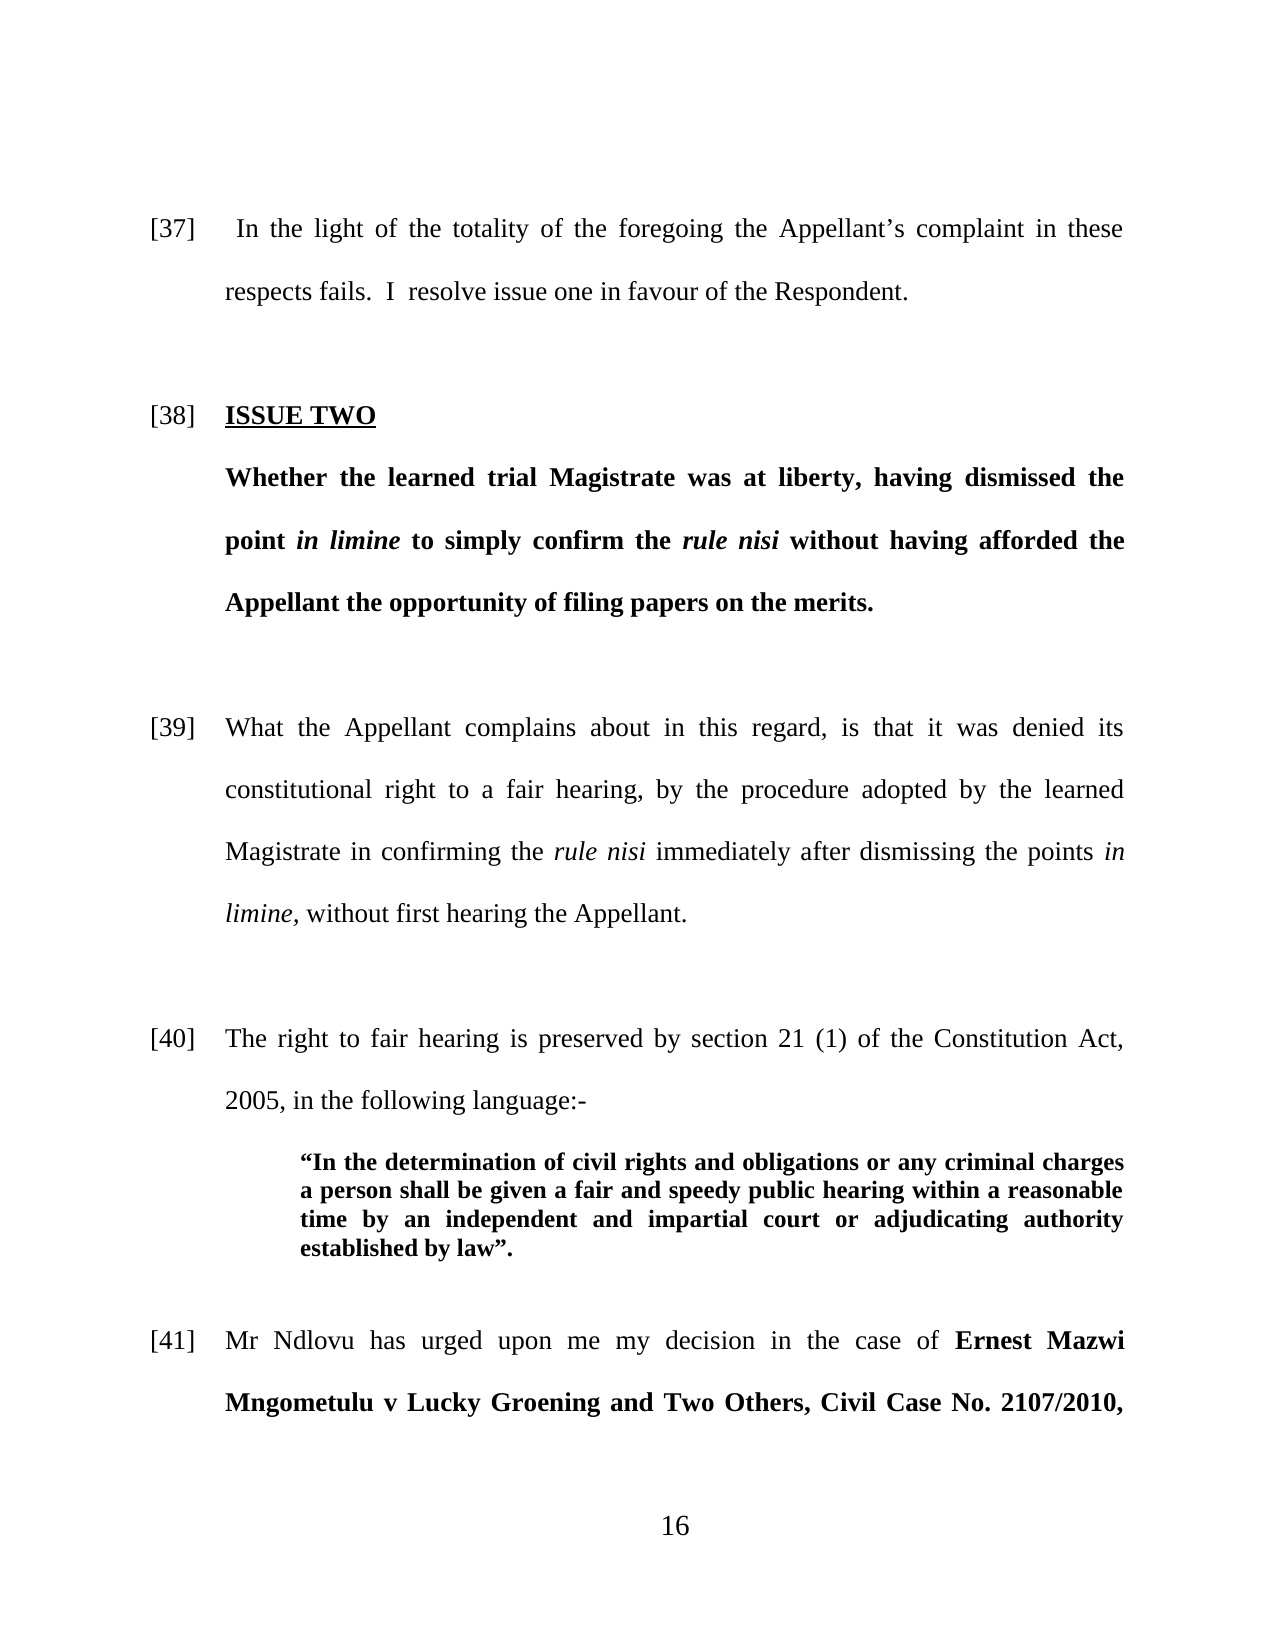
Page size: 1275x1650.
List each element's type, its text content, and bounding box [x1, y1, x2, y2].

text [40] The right to fair hearing is preserved by section 21 (1) of the Constitution Act, 2005, in the following language:- [150, 1022, 1125, 1116]
text [39] What the Appellant complains about in this regard, is that it was denied its constitutional right to a fair hearing, by the procedure adopted by the learned Magistrate in confirming the rule nisi immediately after dismissing the points in limine, without first hearing the Appellant. [150, 711, 1125, 929]
text [38] ISSUE TWO [150, 399, 1125, 430]
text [150, 1324, 1125, 1417]
text Whether the learned trial Magistrate was at liberty, having dismissed the point in limine to simply confirm the rule nisi without having afforded the Appellant the opportunity of filing papers on the merits. [150, 461, 1125, 617]
text [37] In the light of the totality of the foregoing the Appellant’s complaint in these respects fails. I resolve issue one in favour of the Respondent. [150, 212, 1125, 306]
text “In the determination of civil rights and obligations or any criminal charges a person shall be given a fair and speedy public hearing within a reasonable time by an independent and impartial court or adjudicating authority established by law”. [300, 1147, 1125, 1262]
